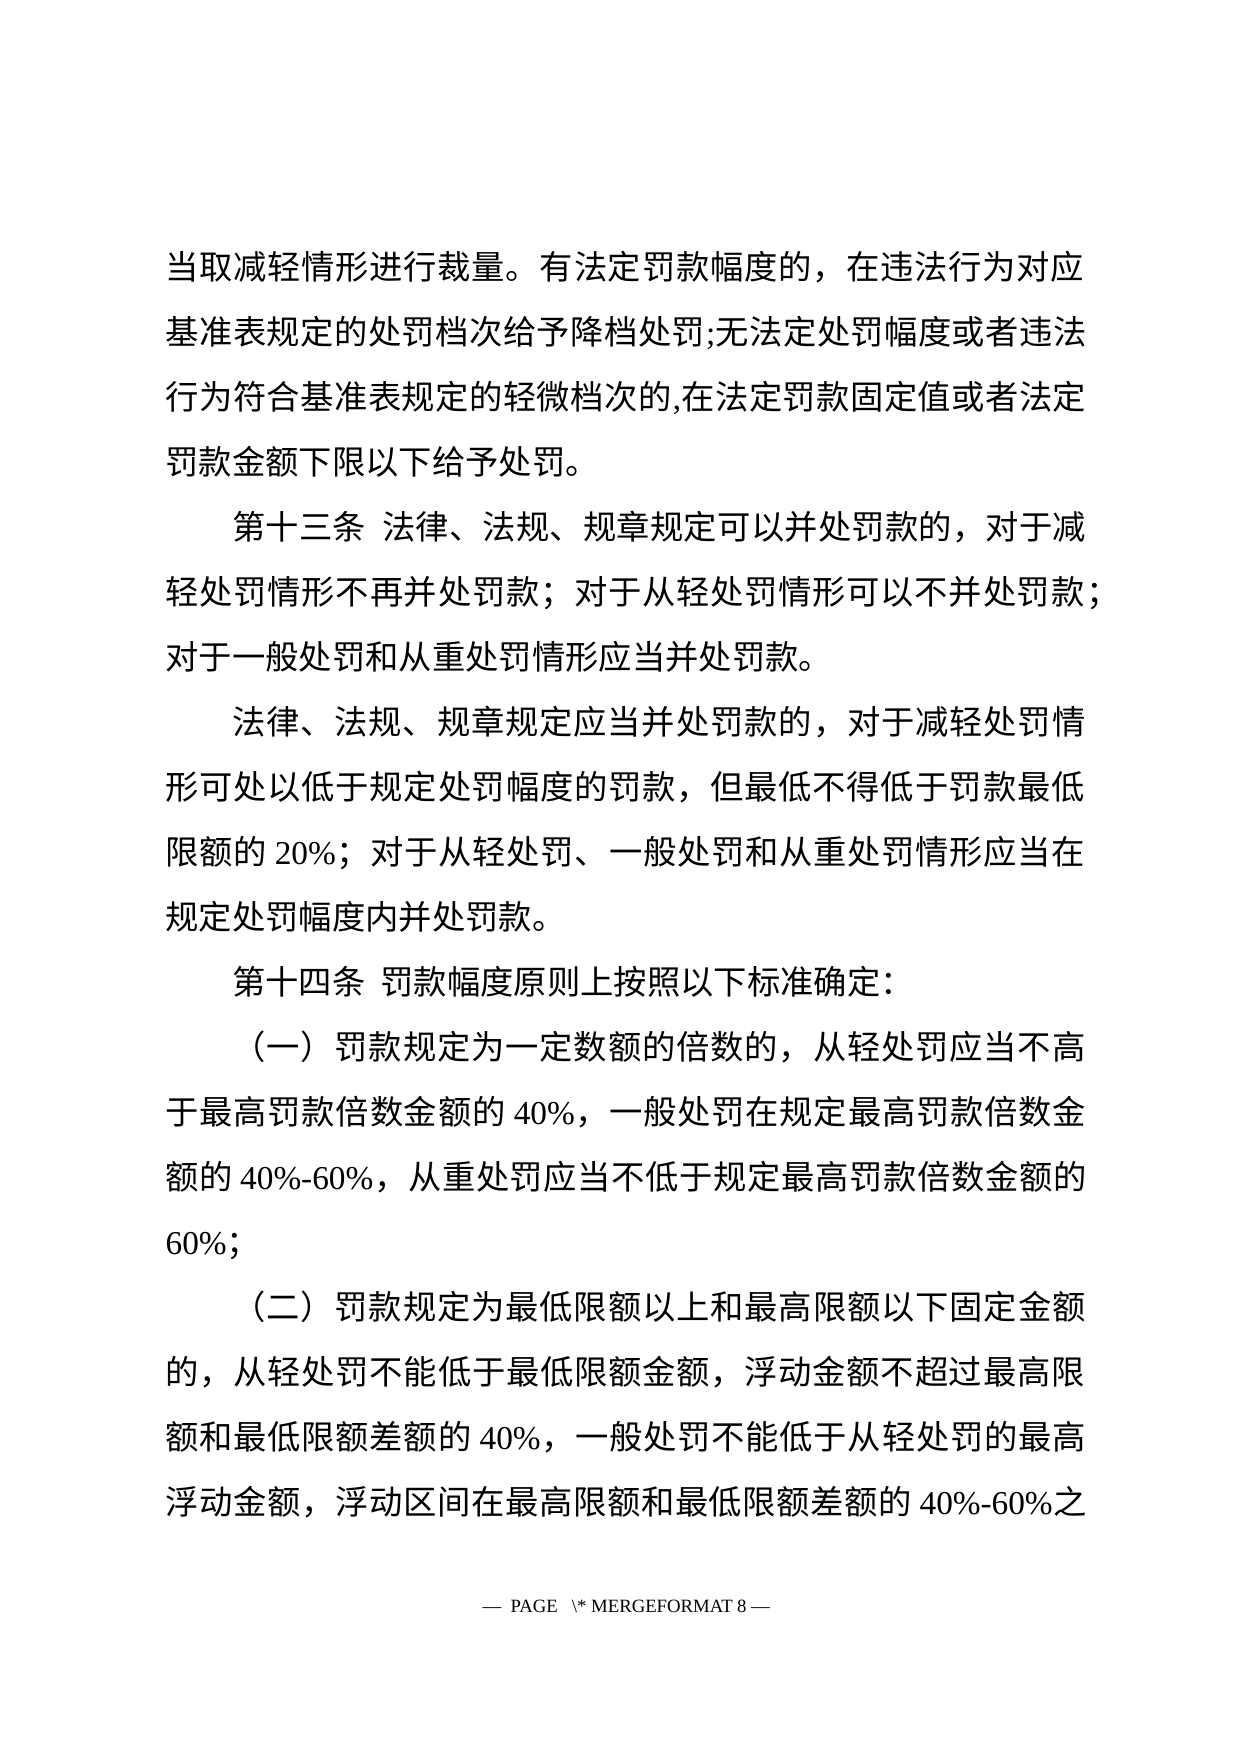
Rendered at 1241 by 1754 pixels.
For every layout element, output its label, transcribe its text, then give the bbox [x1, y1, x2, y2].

text 第十四条 罚款幅度原则上按照以下标准确定： [165, 948, 1087, 1013]
text （一）罚款规定为一定数额的倍数的，从轻处罚应当不高于最高罚款倍数金额的40%，一般处罚在规定最高罚款倍数金额的40%-60%，从重处罚应当不低于规定最高罚款倍数金额的60%； [165, 1013, 1087, 1273]
text 第十三条 法律、法规、规章规定可以并处罚款的，对于减轻处罚情形不再并处罚款；对于从轻处罚情形可以不并处罚款；对于一般处罚和从重处罚情形应当并处罚款。 [165, 493, 1087, 688]
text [165, 1273, 1087, 1533]
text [165, 233, 1087, 493]
text 法律、法规、规章规定应当并处罚款的，对于减轻处罚情形可处以低于规定处罚幅度的罚款，但最低不得低于罚款最低限额的20%；对于从轻处罚、一般处罚和从重处罚情形应当在规定处罚幅度内并处罚款。 [165, 688, 1087, 948]
